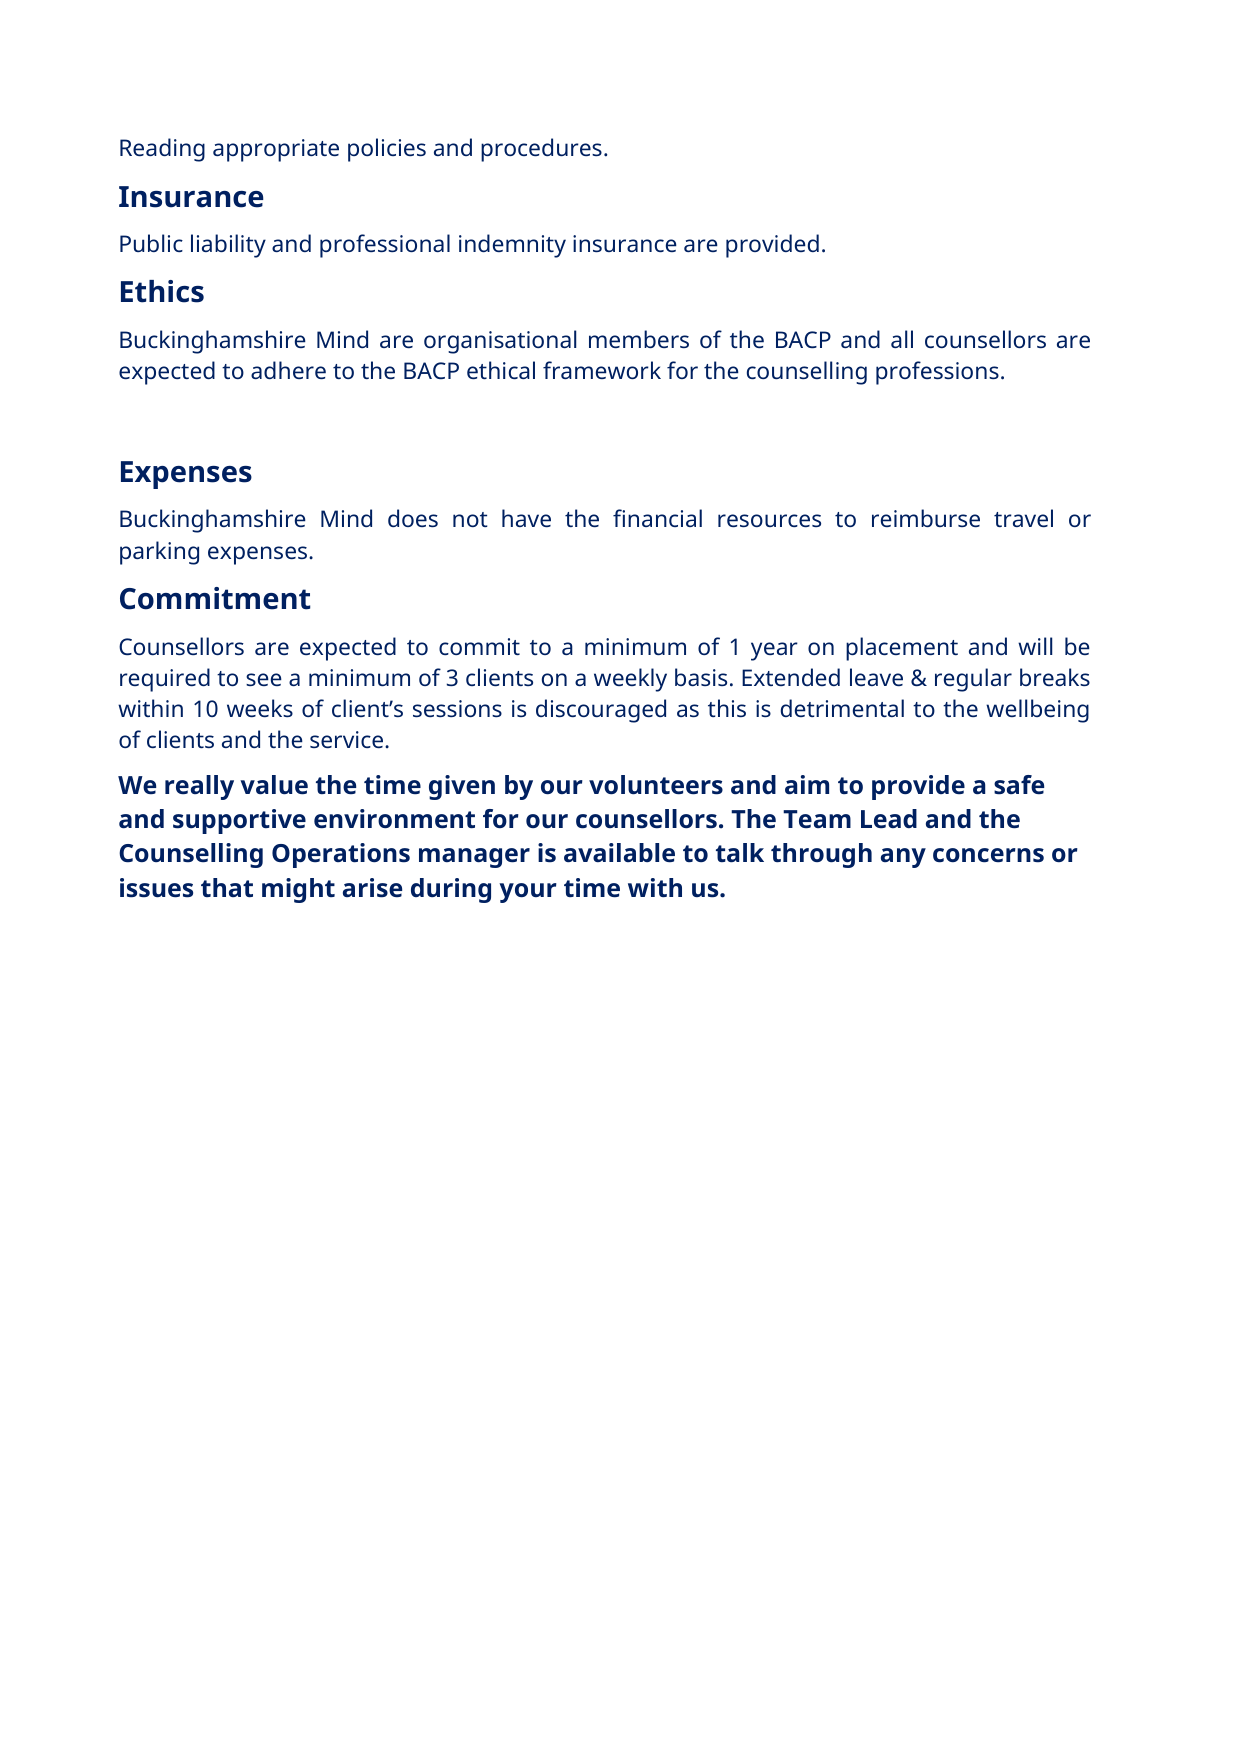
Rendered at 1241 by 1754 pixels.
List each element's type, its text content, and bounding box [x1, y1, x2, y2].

text We really value the time given by our volunteers and aim to provide a safe and supportive environment for our counsellors. The Team Lead and the Counselling Operations manager is available to talk through any concerns or issues that might arise during your time with us. [118, 768, 1092, 904]
text Expenses [118, 451, 1092, 491]
text Commitment [118, 578, 1092, 618]
text Counsellors are expected to commit to a minimum of 1 year on placement and will be required to see a minimum of 3 clients on a weekly basis. Extended leave & regular breaks within 10 weeks of client’s sessions is discouraged as this is detrimental to the wellbeing of clients and the service. [118, 631, 1092, 756]
text Buckinghamshire Mind are organisational members of the BACP and all counsellors are expected to adhere to the BACP ethical framework for the counselling professions. [118, 324, 1092, 386]
text Ethics [118, 272, 1092, 311]
text Buckinghamshire Mind does not have the financial resources to reimburse travel or parking expenses. [118, 503, 1092, 566]
text Public liability and professional indemnity insurance are provided. [118, 228, 1092, 259]
text Reading appropriate policies and procedures. [118, 132, 1092, 163]
text Insurance [118, 176, 1092, 216]
